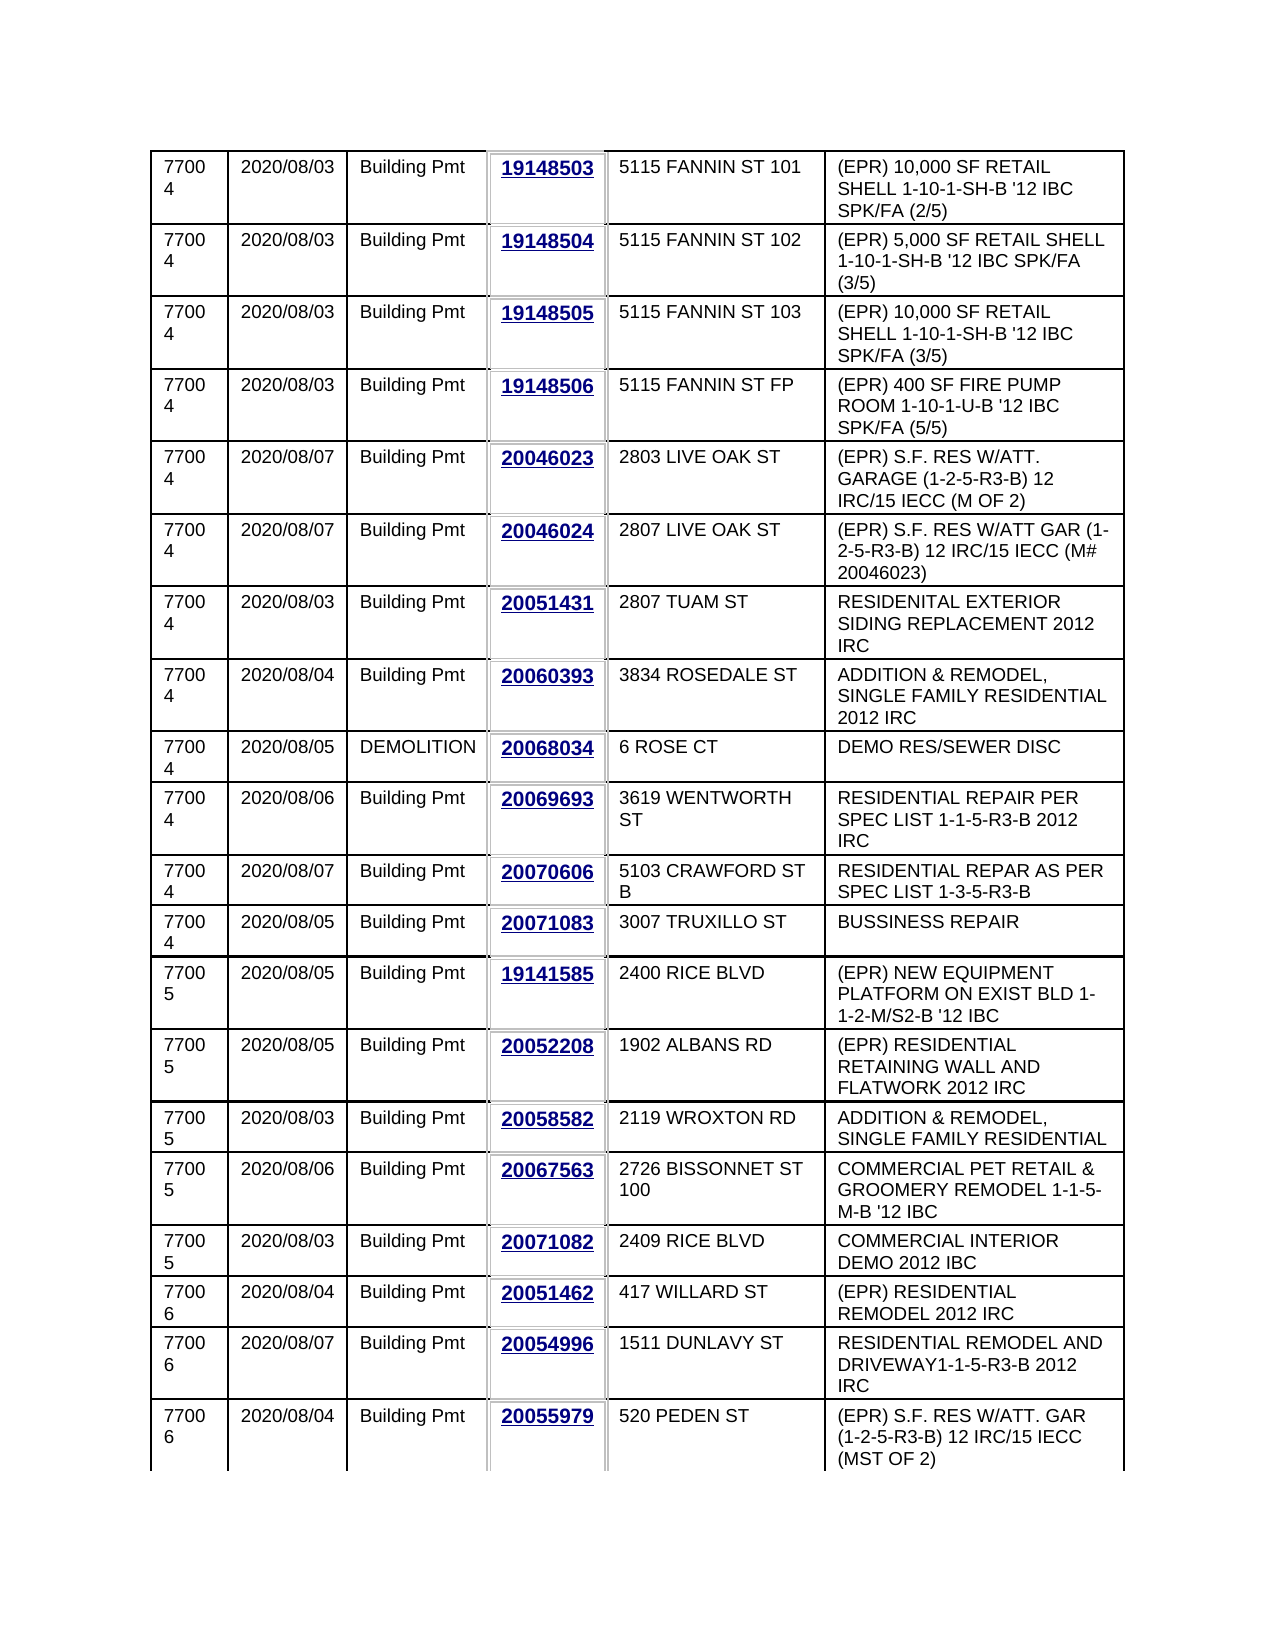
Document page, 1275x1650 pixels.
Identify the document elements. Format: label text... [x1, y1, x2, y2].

table_cell Building Pmt [348, 660, 486, 730]
table_cell (EPR) S.F. RES W/ATT GAR (1-2-5-R3-B) 12 IRC/15 IECC (M# 20046023) [826, 515, 1123, 585]
table_cell 77005 [152, 1030, 227, 1100]
table_cell 19148505 [491, 300, 604, 367]
table_cell 20058582 [491, 1105, 604, 1151]
table_cell 77004 [152, 906, 227, 955]
table_cell 20051462 [491, 1280, 604, 1326]
table_cell (EPR) RESIDENTIAL REMODEL 2012 IRC [826, 1277, 1123, 1326]
table_cell 77005 [152, 1226, 227, 1275]
table_cell 2020/08/03 [229, 152, 346, 222]
table_cell 20052208 [491, 1033, 604, 1100]
table_cell COMMERCIAL INTERIOR DEMO 2012 IBC [826, 1226, 1123, 1275]
table_cell Building Pmt [348, 1103, 486, 1151]
table_cell 20070606 [491, 858, 604, 904]
table_cell Building Pmt [348, 958, 486, 1028]
table_cell 20051431 [491, 590, 604, 657]
table_cell Building Pmt [348, 1328, 486, 1398]
table_cell 77004 [152, 783, 227, 853]
table_cell (EPR) S.F. RES W/ATT. GARAGE (1-2-5-R3-B) 12 IRC/15 IECC (M OF 2) [826, 442, 1123, 512]
table_cell ADDITION & REMODEL, SINGLE FAMILY RESIDENTIAL 2012 IRC [826, 660, 1123, 730]
table_cell Building Pmt [348, 1277, 486, 1326]
table_cell 20071082 [491, 1228, 604, 1275]
table_cell 19148506 [491, 372, 604, 440]
table_cell 20055979 [491, 1403, 604, 1471]
table_cell (EPR) 10,000 SF RETAIL SHELL 1-10-1-SH-B '12 IBC SPK/FA (3/5) [826, 297, 1123, 367]
table_cell ADDITION & REMODEL, SINGLE FAMILY RESIDENTIAL [826, 1103, 1123, 1151]
table_cell 20069693 [491, 786, 604, 853]
table_cell Building Pmt [348, 906, 486, 955]
table_cell Building Pmt [348, 1153, 486, 1224]
table_cell 2020/08/04 [229, 660, 346, 730]
table_cell BUSSINESS REPAIR [826, 906, 1123, 955]
table_cell (EPR) 400 SF FIRE PUMP ROOM 1-10-1-U-B '12 IBC SPK/FA (5/5) [826, 370, 1123, 440]
table_cell 2020/08/03 [229, 1103, 346, 1151]
table_cell 2020/08/07 [229, 442, 346, 512]
table_cell DEMOLITION [348, 732, 486, 781]
table_cell 2807 LIVE OAK ST [609, 515, 824, 585]
table_cell DEMO RES/SEWER DISC [826, 732, 1123, 781]
table_cell 2020/08/05 [229, 1030, 346, 1100]
table_cell 2726 BISSONNET ST 100 [609, 1153, 824, 1224]
table_cell 20060393 [491, 662, 604, 730]
table_cell 20046023 [491, 445, 604, 512]
table_cell (EPR) RESIDENTIAL RETAINING WALL AND FLATWORK 2012 IRC [826, 1030, 1123, 1100]
table_cell (EPR) 5,000 SF RETAIL SHELL 1-10-1-SH-B '12 IBC SPK/FA (3/5) [826, 225, 1123, 295]
table_cell 77004 [152, 152, 227, 222]
table_cell COMMERCIAL PET RETAIL & GROOMERY REMODEL 1-1-5-M-B '12 IBC [826, 1153, 1123, 1224]
table_cell 77004 [152, 442, 227, 512]
table_cell Building Pmt [348, 370, 486, 440]
table_cell Building Pmt [348, 587, 486, 657]
table_cell 2020/08/04 [229, 1400, 346, 1471]
table_cell Building Pmt [348, 515, 486, 585]
table_cell 520 PEDEN ST [609, 1400, 824, 1471]
table_cell 20068034 [491, 735, 604, 781]
table_cell (EPR) NEW EQUIPMENT PLATFORM ON EXIST BLD 1-1-2-M/S2-B '12 IBC [826, 958, 1123, 1028]
table_cell 2020/08/05 [229, 958, 346, 1028]
table_cell Building Pmt [348, 152, 486, 222]
table_cell 5103 CRAWFORD ST B [609, 856, 824, 904]
table_cell 77004 [152, 587, 227, 657]
table_cell 77006 [152, 1328, 227, 1398]
table_cell 2020/08/07 [229, 515, 346, 585]
table_cell 5115 FANNIN ST FP [609, 370, 824, 440]
table_cell 2020/08/03 [229, 225, 346, 295]
table_cell 1511 DUNLAVY ST [609, 1328, 824, 1398]
table_cell 2119 WROXTON RD [609, 1103, 824, 1151]
table_cell 20046024 [491, 517, 604, 585]
table_cell RESIDENTIAL REMODEL AND DRIVEWAY1-1-5-R3-B 2012 IRC [826, 1328, 1123, 1398]
table_cell 77004 [152, 732, 227, 781]
table_cell Building Pmt [348, 856, 486, 904]
table_cell 5115 FANNIN ST 101 [609, 152, 824, 222]
table_cell 2020/08/07 [229, 856, 346, 904]
table_cell Building Pmt [348, 1226, 486, 1275]
table_cell 19148503 [491, 155, 604, 222]
table_cell 77004 [152, 660, 227, 730]
table_cell 2020/08/06 [229, 783, 346, 853]
table_cell (EPR) S.F. RES W/ATT. GAR (1-2-5-R3-B) 12 IRC/15 IECC (MST OF 2) [826, 1400, 1123, 1471]
table_cell Building Pmt [348, 1400, 486, 1471]
table_cell 2020/08/03 [229, 1226, 346, 1275]
table_cell 2020/08/07 [229, 1328, 346, 1398]
table_cell 77006 [152, 1400, 227, 1471]
table_cell 2020/08/05 [229, 732, 346, 781]
table_cell 1902 ALBANS RD [609, 1030, 824, 1100]
table_cell RESIDENTIAL REPAR AS PER SPEC LIST 1-3-5-R3-B [826, 856, 1123, 904]
table_cell RESIDENTIAL REPAIR PER SPEC LIST 1-1-5-R3-B 2012 IRC [826, 783, 1123, 853]
table_cell 2020/08/04 [229, 1277, 346, 1326]
table_cell (EPR) 10,000 SF RETAIL SHELL 1-10-1-SH-B '12 IBC SPK/FA (2/5) [826, 152, 1123, 222]
table_cell 5115 FANNIN ST 102 [609, 225, 824, 295]
table_cell 77005 [152, 1153, 227, 1224]
table_cell 77004 [152, 856, 227, 904]
table_cell Building Pmt [348, 225, 486, 295]
table_cell 3834 ROSEDALE ST [609, 660, 824, 730]
table_cell 3619 WENTWORTH ST [609, 783, 824, 853]
table_cell 77004 [152, 297, 227, 367]
table_cell 19148504 [491, 227, 604, 295]
table_cell 2020/08/03 [229, 370, 346, 440]
table_cell 77004 [152, 370, 227, 440]
table_cell Building Pmt [348, 297, 486, 367]
table_cell 2020/08/05 [229, 906, 346, 955]
table_cell 6 ROSE CT [609, 732, 824, 781]
table_cell 2803 LIVE OAK ST [609, 442, 824, 512]
table_cell 2020/08/03 [229, 587, 346, 657]
table_cell RESIDENITAL EXTERIOR SIDING REPLACEMENT 2012 IRC [826, 587, 1123, 657]
table_cell 77006 [152, 1277, 227, 1326]
table_cell 2400 RICE BLVD [609, 958, 824, 1028]
table_cell 2409 RICE BLVD [609, 1226, 824, 1275]
table_cell 5115 FANNIN ST 103 [609, 297, 824, 367]
table_cell 417 WILLARD ST [609, 1277, 824, 1326]
table_cell 2020/08/03 [229, 297, 346, 367]
table_cell 77004 [152, 225, 227, 295]
table_cell 19141585 [491, 960, 604, 1028]
table_cell Building Pmt [348, 783, 486, 853]
table_cell 20054996 [491, 1330, 604, 1398]
table_cell Building Pmt [348, 1030, 486, 1100]
table_cell 77004 [152, 515, 227, 585]
table_cell 2020/08/06 [229, 1153, 346, 1224]
table_cell 20067563 [491, 1156, 604, 1224]
table_cell 77005 [152, 958, 227, 1028]
table_cell 3007 TRUXILLO ST [609, 906, 824, 955]
table_cell Building Pmt [348, 442, 486, 512]
table_cell 20071083 [491, 909, 604, 955]
table_cell 77005 [152, 1103, 227, 1151]
table_cell 2807 TUAM ST [609, 587, 824, 657]
